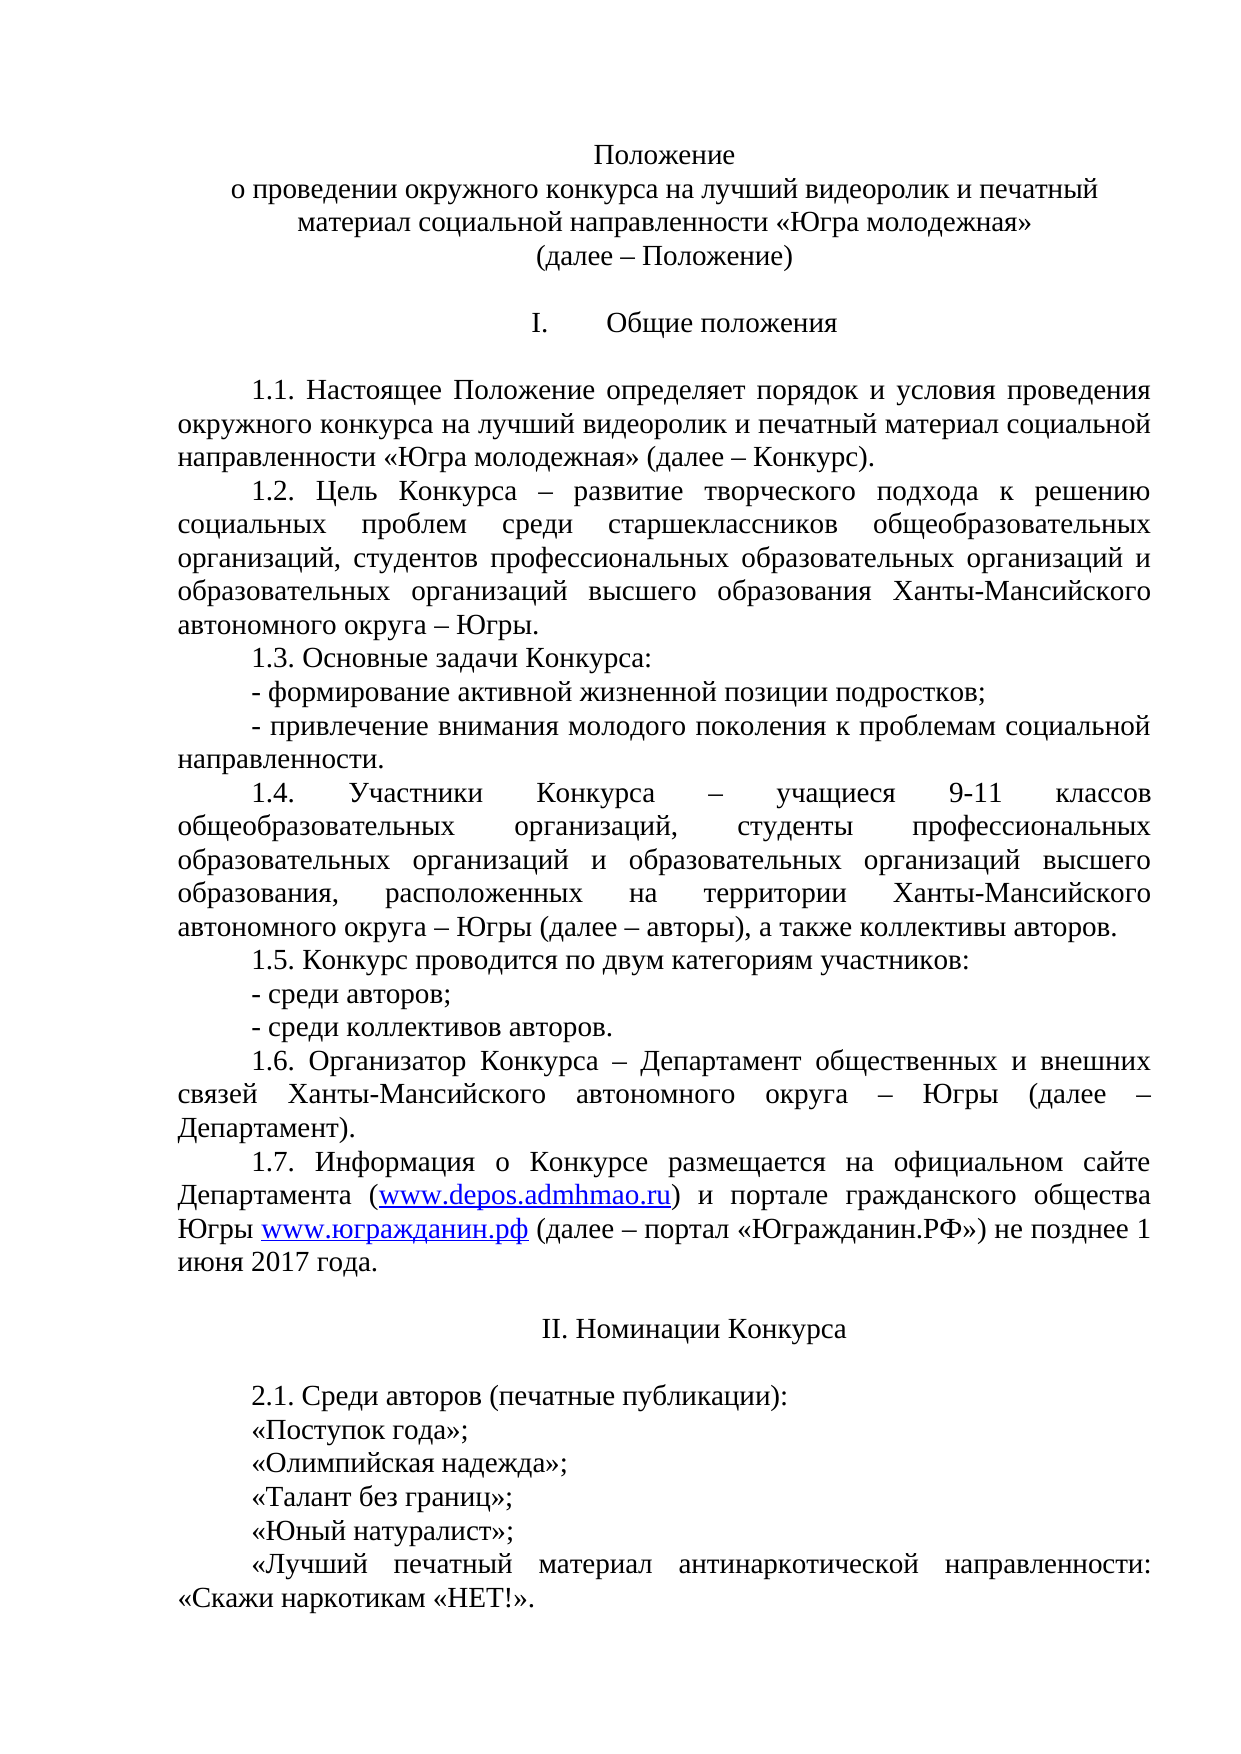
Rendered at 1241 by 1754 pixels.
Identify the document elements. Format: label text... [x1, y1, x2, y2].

text 1.2. Цель Конкурса – развитие творческого подхода к решению социальных проблем среди старшеклассников общеобразовательных организаций, студентов профессиональных образовательных организаций и образовательных организаций высшего образования Ханты-Мансийского автономного округа – Югры. [177, 473, 1152, 641]
text «Поступок года»; [177, 1412, 1152, 1446]
text «Олимпийская надежда»; [177, 1446, 1152, 1479]
text «Юный натуралист»; [177, 1513, 1152, 1546]
text «Талант без границ»; [177, 1479, 1152, 1513]
text о проведении окружного конкурса на лучший видеоролик и печатный материал социальной направленности «Югра молодежная» [177, 171, 1152, 238]
text 1.5. Конкурс проводится по двум категориям участников: [177, 942, 1152, 976]
text «Лучший печатный материал антинаркотической направленности: «Скажи наркотикам «НЕТ!». [177, 1546, 1152, 1613]
text - привлечение внимания молодого поколения к проблемам социальной направленности. [177, 708, 1152, 775]
text 1.1. Настоящее Положение определяет порядок и условия проведения окружного конкурса на лучший видеоролик и печатный материал социальной направленности «Югра молодежная» (далее – Конкурс). [177, 372, 1152, 473]
text II. Номинации Конкурса [177, 1311, 1152, 1345]
text 1.4. Участники Конкурса – учащиеся 9-11 классов общеобразовательных организаций, студенты профессиональных образовательных организаций и образовательных организаций высшего образования, расположенных на территории Ханты-Мансийского автономного округа – Югры (далее – авторы), а также коллективы авторов. [177, 775, 1152, 942]
text 1.3. Основные задачи Конкурса: [177, 641, 1152, 674]
text 1.6. Организатор Конкурса – Департамент общественных и внешних связей Ханты-Мансийского автономного округа – Югры (далее – Департамент). [177, 1043, 1152, 1144]
text - среди авторов; [177, 976, 1152, 1009]
text Положение [177, 137, 1152, 171]
list Общие положения [217, 305, 1152, 338]
text 1.7. Информация о Конкурсе размещается на официальном сайте Департамента (www.depos.admhmao.ru) и портале гражданского общества Югры www.югражданин.рф (далее – портал «Югражданин.РФ») не позднее 1 июня 2017 года. [177, 1144, 1152, 1278]
text (далее – Положение) [177, 238, 1152, 271]
text - формирование активной жизненной позиции подростков; [177, 674, 1152, 708]
text - среди коллективов авторов. [177, 1009, 1152, 1043]
text 2.1. Среди авторов (печатные публикации): [177, 1378, 1152, 1412]
